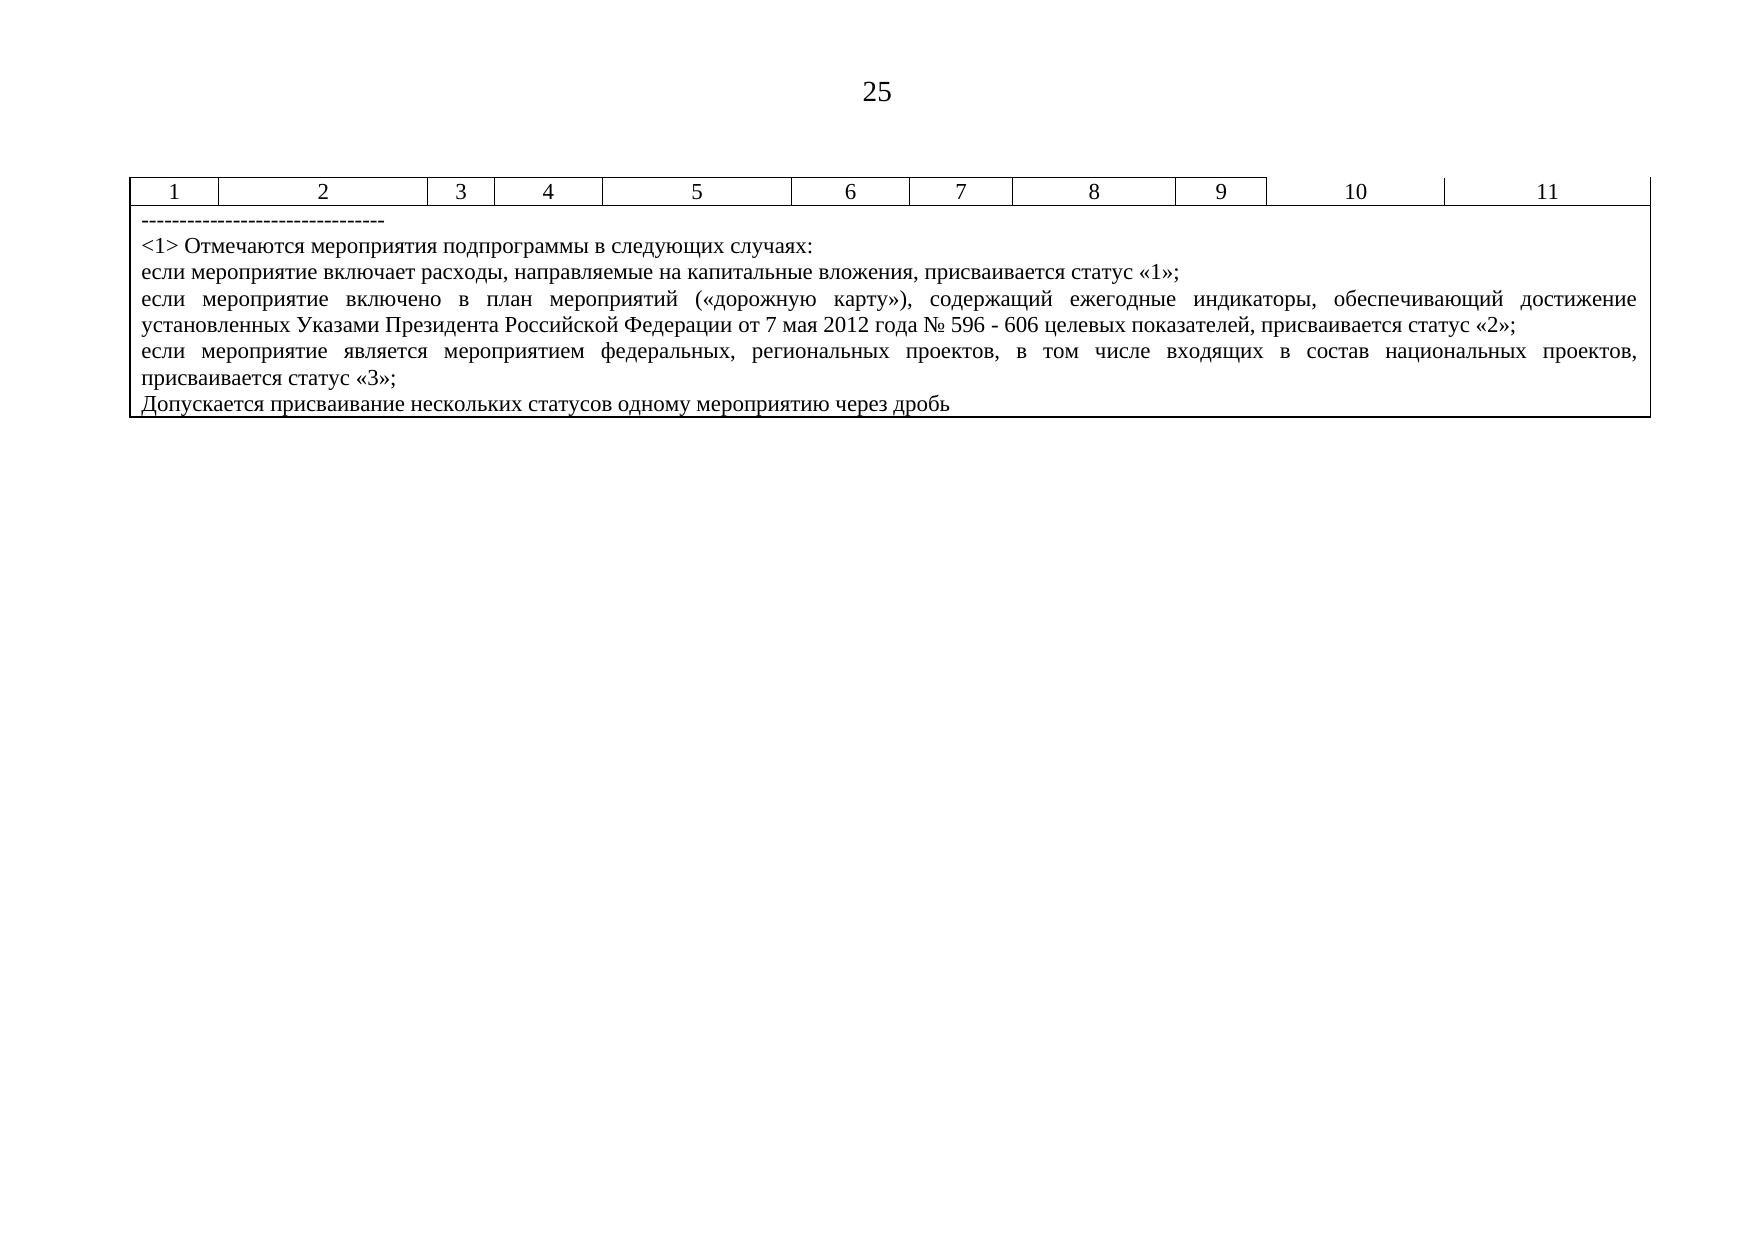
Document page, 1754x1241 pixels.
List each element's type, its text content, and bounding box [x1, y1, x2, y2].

table_cell 1 [131, 178, 218, 204]
table_cell 11 [1444, 177, 1650, 204]
table_cell 5 [603, 178, 791, 204]
table_cell 6 [792, 178, 909, 204]
table_cell 7 [910, 178, 1012, 204]
table_cell 8 [1013, 178, 1175, 204]
table_cell 2 [219, 178, 427, 204]
table_cell 3 [428, 178, 494, 204]
table_cell 10 [1267, 177, 1444, 204]
table_cell 4 [495, 178, 602, 204]
table_cell 9 [1176, 178, 1266, 204]
table_cell -------------------------------- <1> Отмечаются мероприятия подпрограммы в следующих случаях: если мероприятие включает расходы, направляемые на капитальные вложения, присваивается статус «1»; если мероприятие включено в план мероприятий («дорожную карту»), содержащий ежегодные индикаторы, обеспечивающий достижение установленных Указами Президента Российской Федерации от 7 мая 2012 года № 596 - 606 целевых показателей, присваивается статус «2»; если мероприятие является мероприятием федеральных, региональных проектов, в том числе входящих в состав национальных проектов, присваивается статус «3»; Допускается присваивание нескольких статусов одному мероприятию через дробь [131, 206, 1650, 416]
